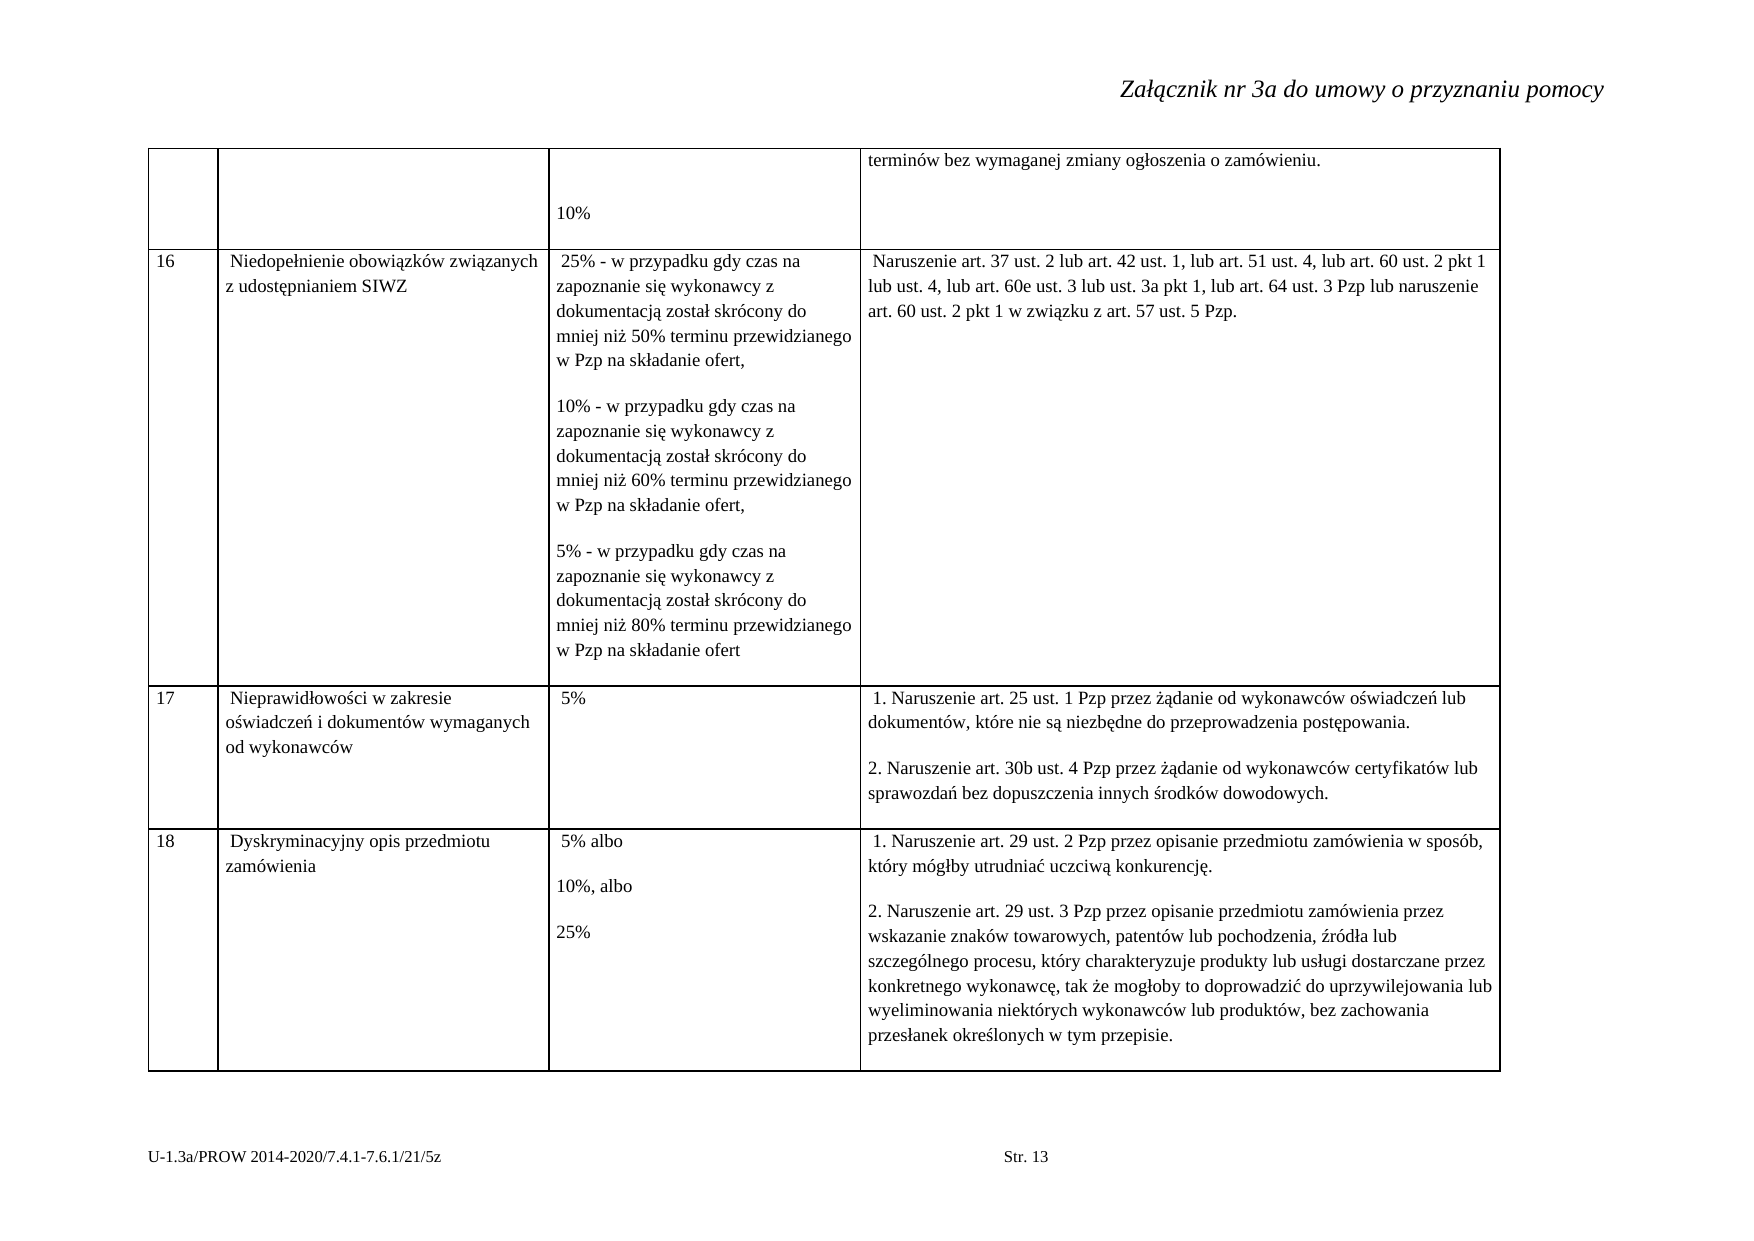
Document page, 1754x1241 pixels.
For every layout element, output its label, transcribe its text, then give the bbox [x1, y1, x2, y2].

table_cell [550, 830, 860, 1070]
table_cell 17 [149, 687, 217, 828]
table_cell 16 [149, 250, 217, 685]
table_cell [861, 830, 1499, 1070]
table_cell 1. Naruszenie art. 25 ust. 1 Pzp przez żądanie od wykonawców oświadczeń lub dokumentów, które nie są niezbędne do przeprowadzenia postępowania. 2. Naruszenie art. 30b ust. 4 Pzp przez żądanie od wykonawców certyfikatów lub sprawozdań bez dopuszczenia innych środków dowodowych. [861, 687, 1499, 828]
table_cell Naruszenie art. 37 ust. 2 lub art. 42 ust. 1, lub art. 51 ust. 4, lub art. 60 ust. 2 pkt 1 lub ust. 4, lub art. 60e ust. 3 lub ust. 3a pkt 1, lub art. 64 ust. 3 Pzp lub naruszenie art. 60 ust. 2 pkt 1 w związku z art. 57 ust. 5 Pzp. [861, 250, 1499, 685]
table_cell 25% - w przypadku gdy czas na zapoznanie się wykonawcy z dokumentacją został skrócony do mniej niż 50% terminu przewidzianego w Pzp na składanie ofert, 10% - w przypadku gdy czas na zapoznanie się wykonawcy z dokumentacją został skrócony do mniej niż 60% terminu przewidzianego w Pzp na składanie ofert, 5% - w przypadku gdy czas na zapoznanie się wykonawcy z dokumentacją został skrócony do mniej niż 80% terminu przewidzianego w Pzp na składanie ofert [550, 250, 860, 685]
table_cell 15 [149, 149, 217, 248]
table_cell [219, 149, 548, 248]
table_cell Nieprawidłowości w zakresie oświadczeń i dokumentów wymaganych od wykonawców [219, 687, 548, 828]
table_cell 18 [149, 830, 217, 1070]
table_cell 5% albo 10% [550, 149, 860, 248]
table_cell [219, 830, 548, 1070]
table_cell 5% [550, 687, 860, 828]
table_cell Niedopełnienie obowiązków związanych z udostępnianiem SIWZ [219, 250, 548, 685]
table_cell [861, 149, 1499, 248]
